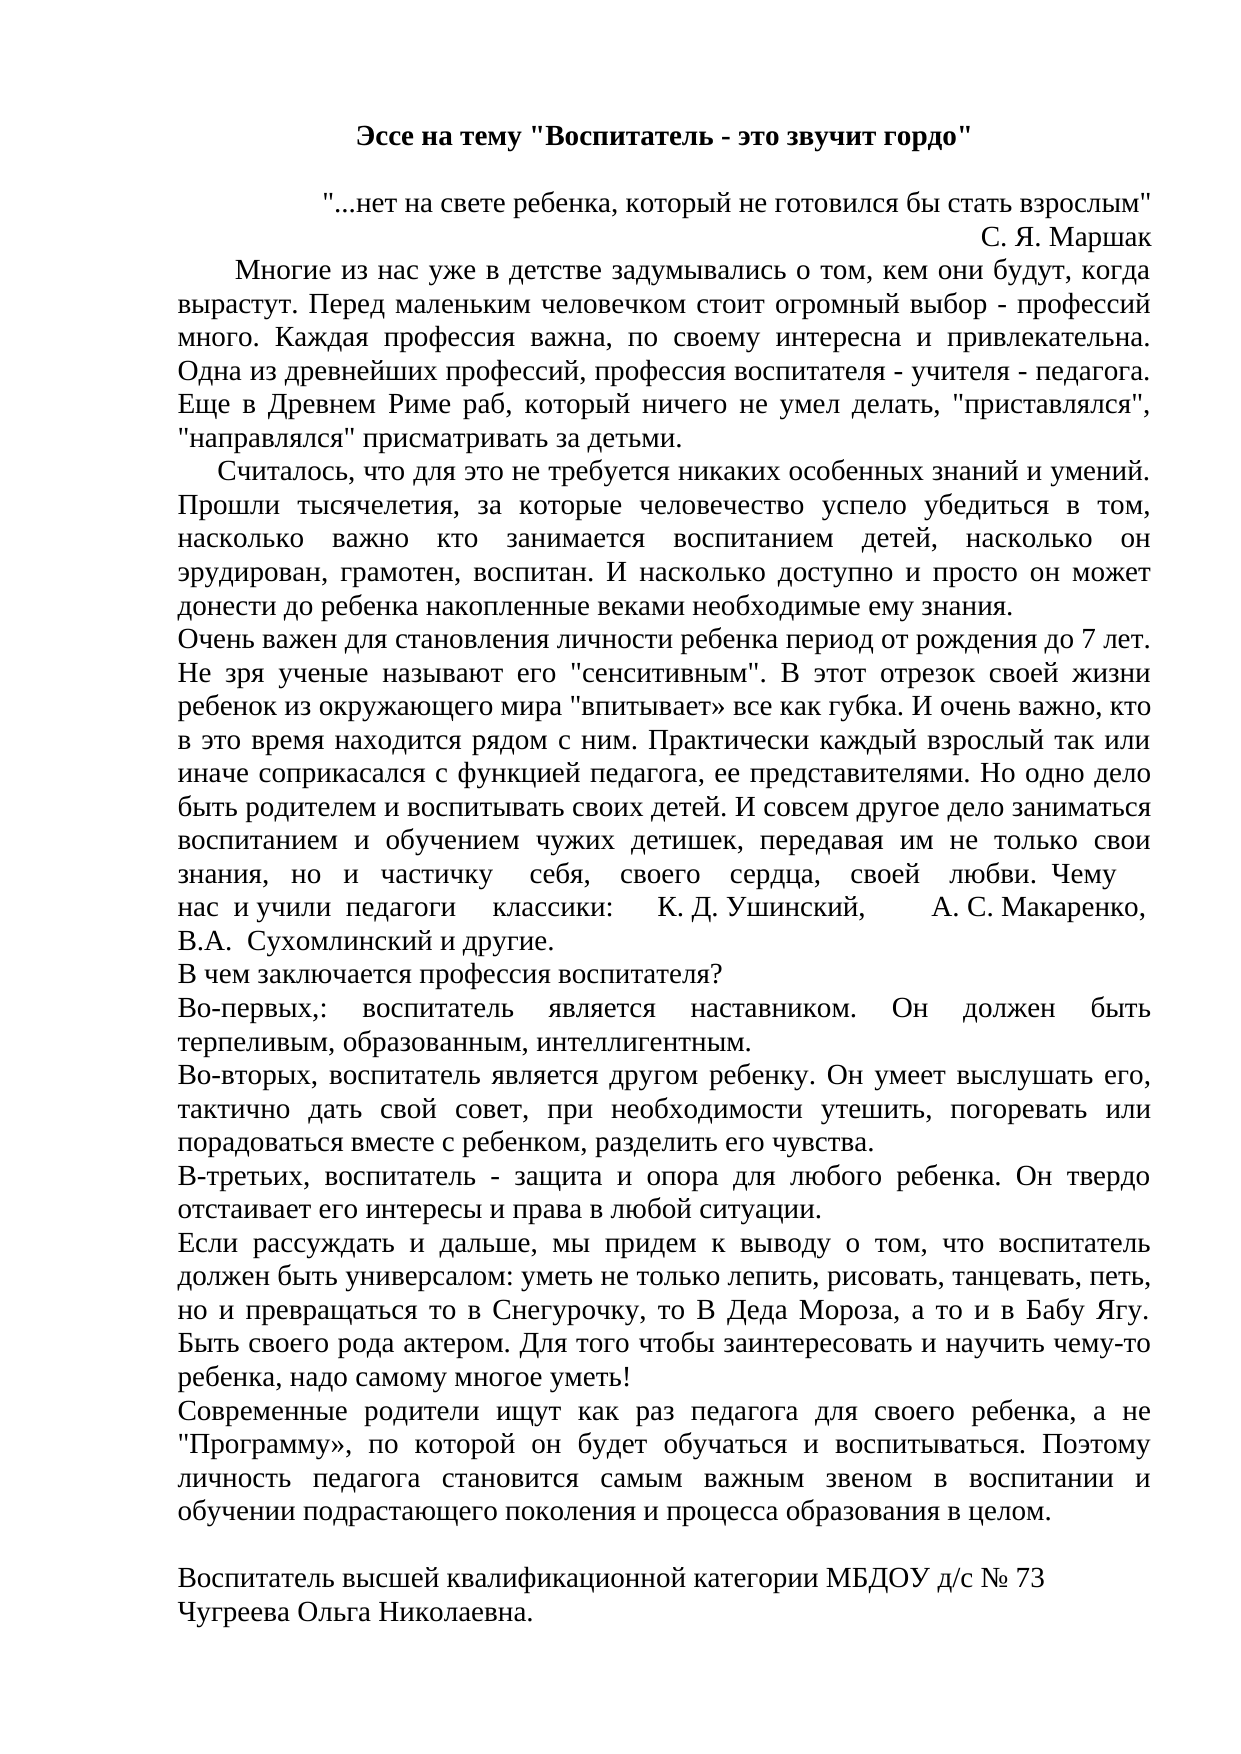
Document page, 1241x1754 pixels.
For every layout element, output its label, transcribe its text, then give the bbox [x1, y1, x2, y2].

text В-третьих, воспитатель - защита и опора для любого ребенка. Он твердо отстаивает его интересы и права в любой ситуации. [177, 1158, 1152, 1225]
text Воспитатель высшей квалификационной категории МБДОУ д/с № 73 [177, 1560, 1152, 1594]
text Очень важен для становления личности ребенка период от рождения до 7 лет. Не зря ученые называют его "сенситивным". В этот отрезок своей жизни ребенок из окружающего мира "впитывает» все как губка. И очень важно, кто в это время находится рядом с ним. Практически каждый взрослый так или иначе соприкасался с функцией педагога, ее представителями. Но одно дело быть родителем и воспитывать своих детей. И совсем другое дело заниматься воспитанием и обучением чужих детишек, передавая им не только свои знания, но и частичку себя, своего сердца, своей любви. Чему [177, 621, 1152, 889]
text Если рассуждать и дальше, мы придем к выводу о том, что воспитатель должен быть универсалом: уметь не только лепить, рисовать, танцевать, петь, но и превращаться то в Снегурочку, то В Деда Мороза, а то и в Бабу Ягу. Быть своего рода актером. Для того чтобы заинтересовать и научить чему-то ребенка, надо самому многое уметь! [177, 1225, 1152, 1393]
text "...нет на свете ребенка, который не готовился бы стать взрослым" [177, 185, 1152, 219]
text нас и учили педагоги классики: К. Д. Ушинский, А. С. Макаренко, [177, 889, 1152, 923]
text В чем заключается профессия воспитателя? [177, 957, 1152, 990]
text С. Я. Маршак [177, 219, 1152, 252]
text Во-вторых, воспитатель является другом ребенку. Он умеет выслушать его, тактично дать свой совет, при необходимости утешить, погоревать или порадоваться вместе с ребенком, разделить его чувства. [177, 1057, 1152, 1158]
text Эссе на тему "Воспитатель - это звучит гордо" [177, 118, 1152, 152]
text Во-первых,: воспитатель является наставником. Он должен быть терпеливым, образованным, интеллигентным. [177, 990, 1152, 1057]
text Считалось, что для это не требуется никаких особенных знаний и умений. Прошли тысячелетия, за которые человечество успело убедиться в том, насколько важно кто занимается воспитанием детей, насколько он эрудирован, грамотен, воспитан. И насколько доступно и просто он может донести до ребенка накопленные веками необходимые ему знания. [177, 453, 1152, 621]
text Чугреева Ольга Николаевна. [177, 1594, 1152, 1627]
text Современные родители ищут как раз педагога для своего ребенка, а не "Программу», по которой он будет обучаться и воспитываться. Поэтому личность педагога становится самым важным звеном в воспитании и обучении подрастающего поколения и процесса образования в целом. [177, 1393, 1152, 1527]
text В.А. Сухомлинский и другие. [177, 923, 1152, 957]
text Многие из нас уже в детстве задумывались о том, кем они будут, когда вырастут. Перед маленьким человечком стоит огромный выбор - профессий много. Каждая профессия важна, по своему интересна и привлекательна. Одна из древнейших профессий, профессия воспитателя - учителя - педагога. Еще в Древнем Риме раб, который ничего не умел делать, "приставлялся", "направлялся" присматривать за детьми. [177, 252, 1152, 453]
